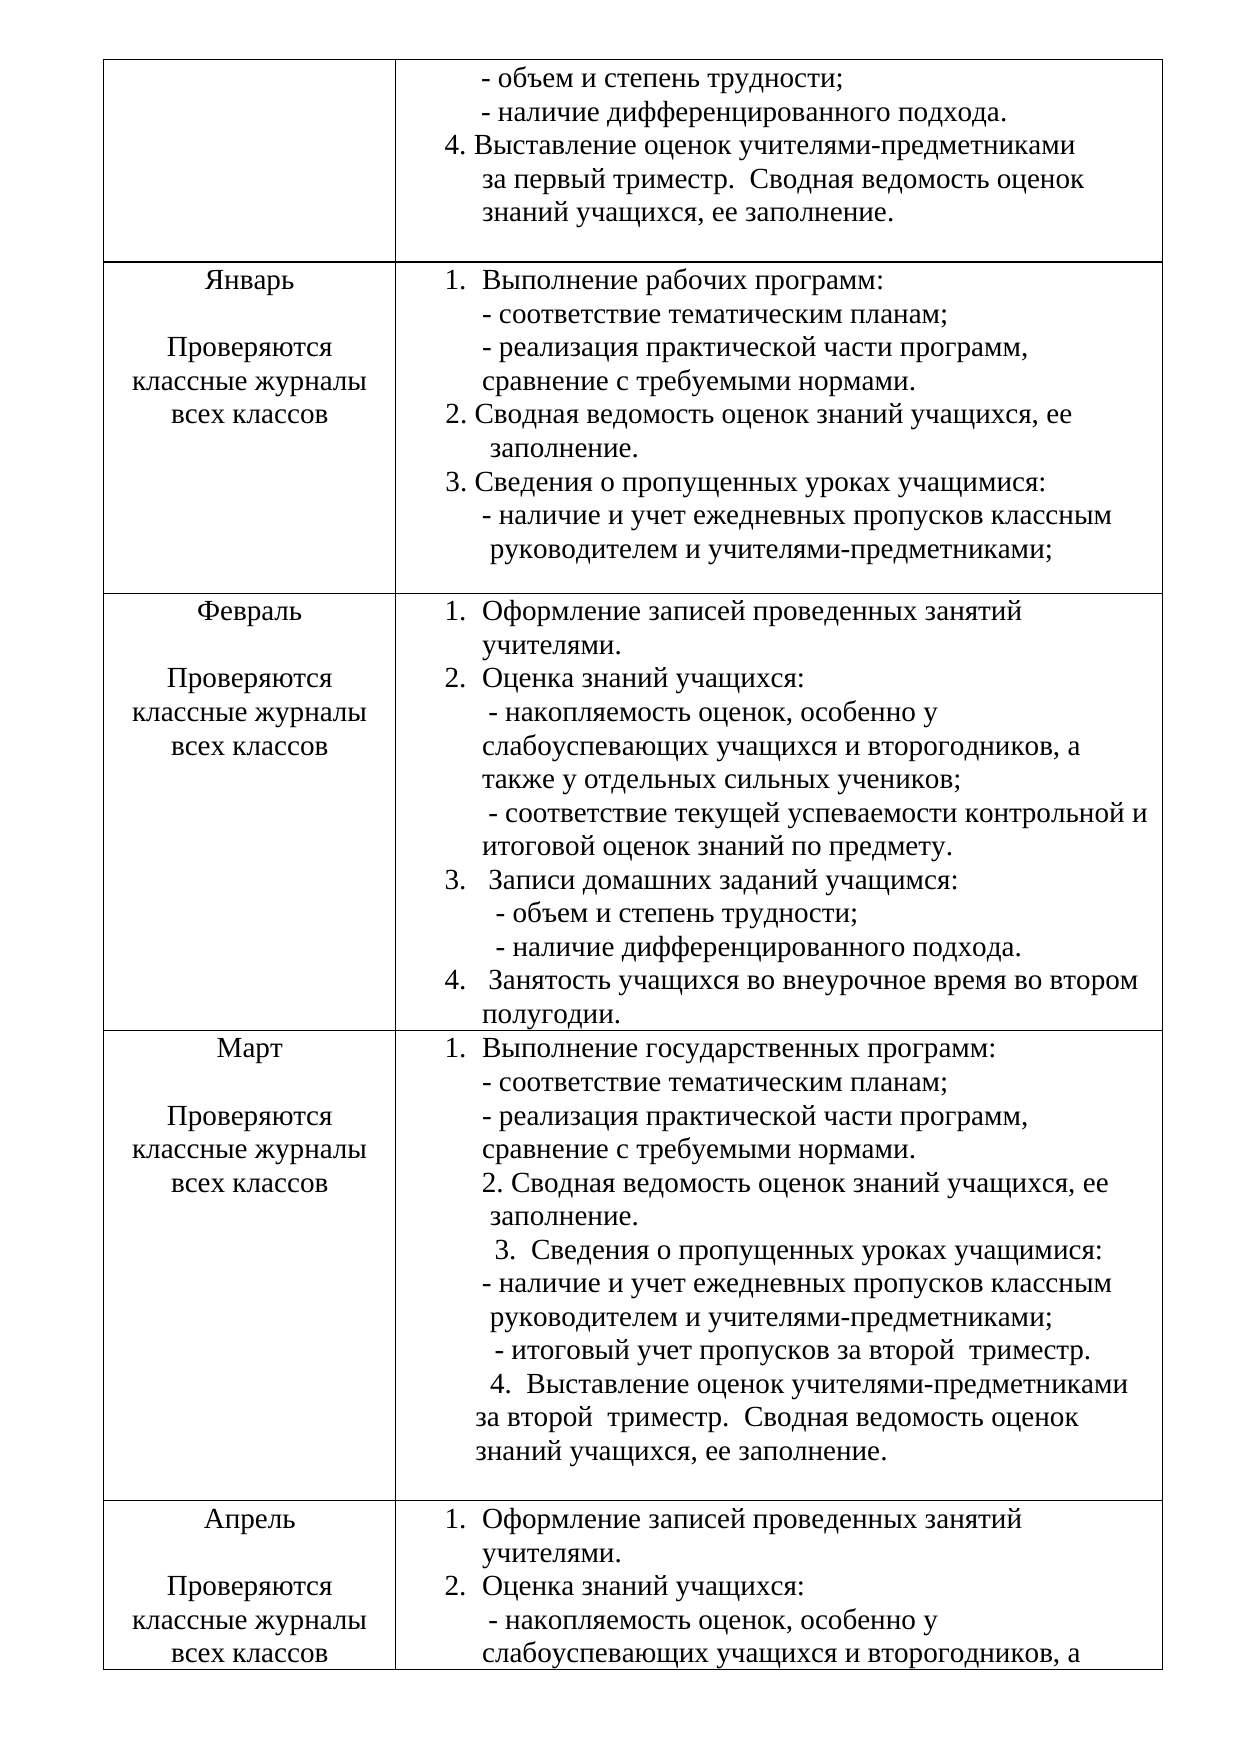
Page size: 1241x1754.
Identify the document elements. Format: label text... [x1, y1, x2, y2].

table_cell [104, 60, 395, 261]
table_cell Март Проверяются классные журналы всех классов [104, 1031, 395, 1500]
table_cell Выполнение рабочих программ: - соответствие тематическим планам; - реализация практической части программ, сравнение с требуемыми нормами. 2. Сводная ведомость оценок знаний учащихся, ее заполнение. 3. Сведения о пропущенных уроках учащимися: - наличие и учет ежедневных пропусков классным руководителем и учителями-предметниками; [396, 263, 1162, 592]
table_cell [396, 60, 1162, 261]
table_cell Оформление записей проведенных занятий учителями. Оценка знаний учащихся: - накопляемость оценок, особенно у слабоуспевающих учащихся и второгодников, а также у отдельных сильных учеников; - соответствие текущей успеваемости контрольной и итоговой оценок знаний по предмету. 3. Записи домашних заданий учащимся: - объем и степень трудности; - наличие дифференцированного подхода. 4. Занятость учащихся во внеурочное время во втором полугодии. [396, 594, 1162, 1029]
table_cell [104, 1501, 395, 1669]
table_cell Выполнение государственных программ: - соответствие тематическим планам; - реализация практической части программ, сравнение с требуемыми нормами. 2. Сводная ведомость оценок знаний учащихся, ее заполнение. 3. Сведения о пропущенных уроках учащимися: - наличие и учет ежедневных пропусков классным руководителем и учителями-предметниками; - итоговый учет пропусков за второй триместр. 4. Выставление оценок учителями-предметниками за второй триместр. Сводная ведомость оценок знаний учащихся, ее заполнение. [396, 1031, 1162, 1500]
table_cell Январь Проверяются классные журналы всех классов [104, 263, 395, 592]
table_cell Февраль Проверяются классные журналы всех классов [104, 594, 395, 1029]
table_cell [396, 1501, 1162, 1669]
